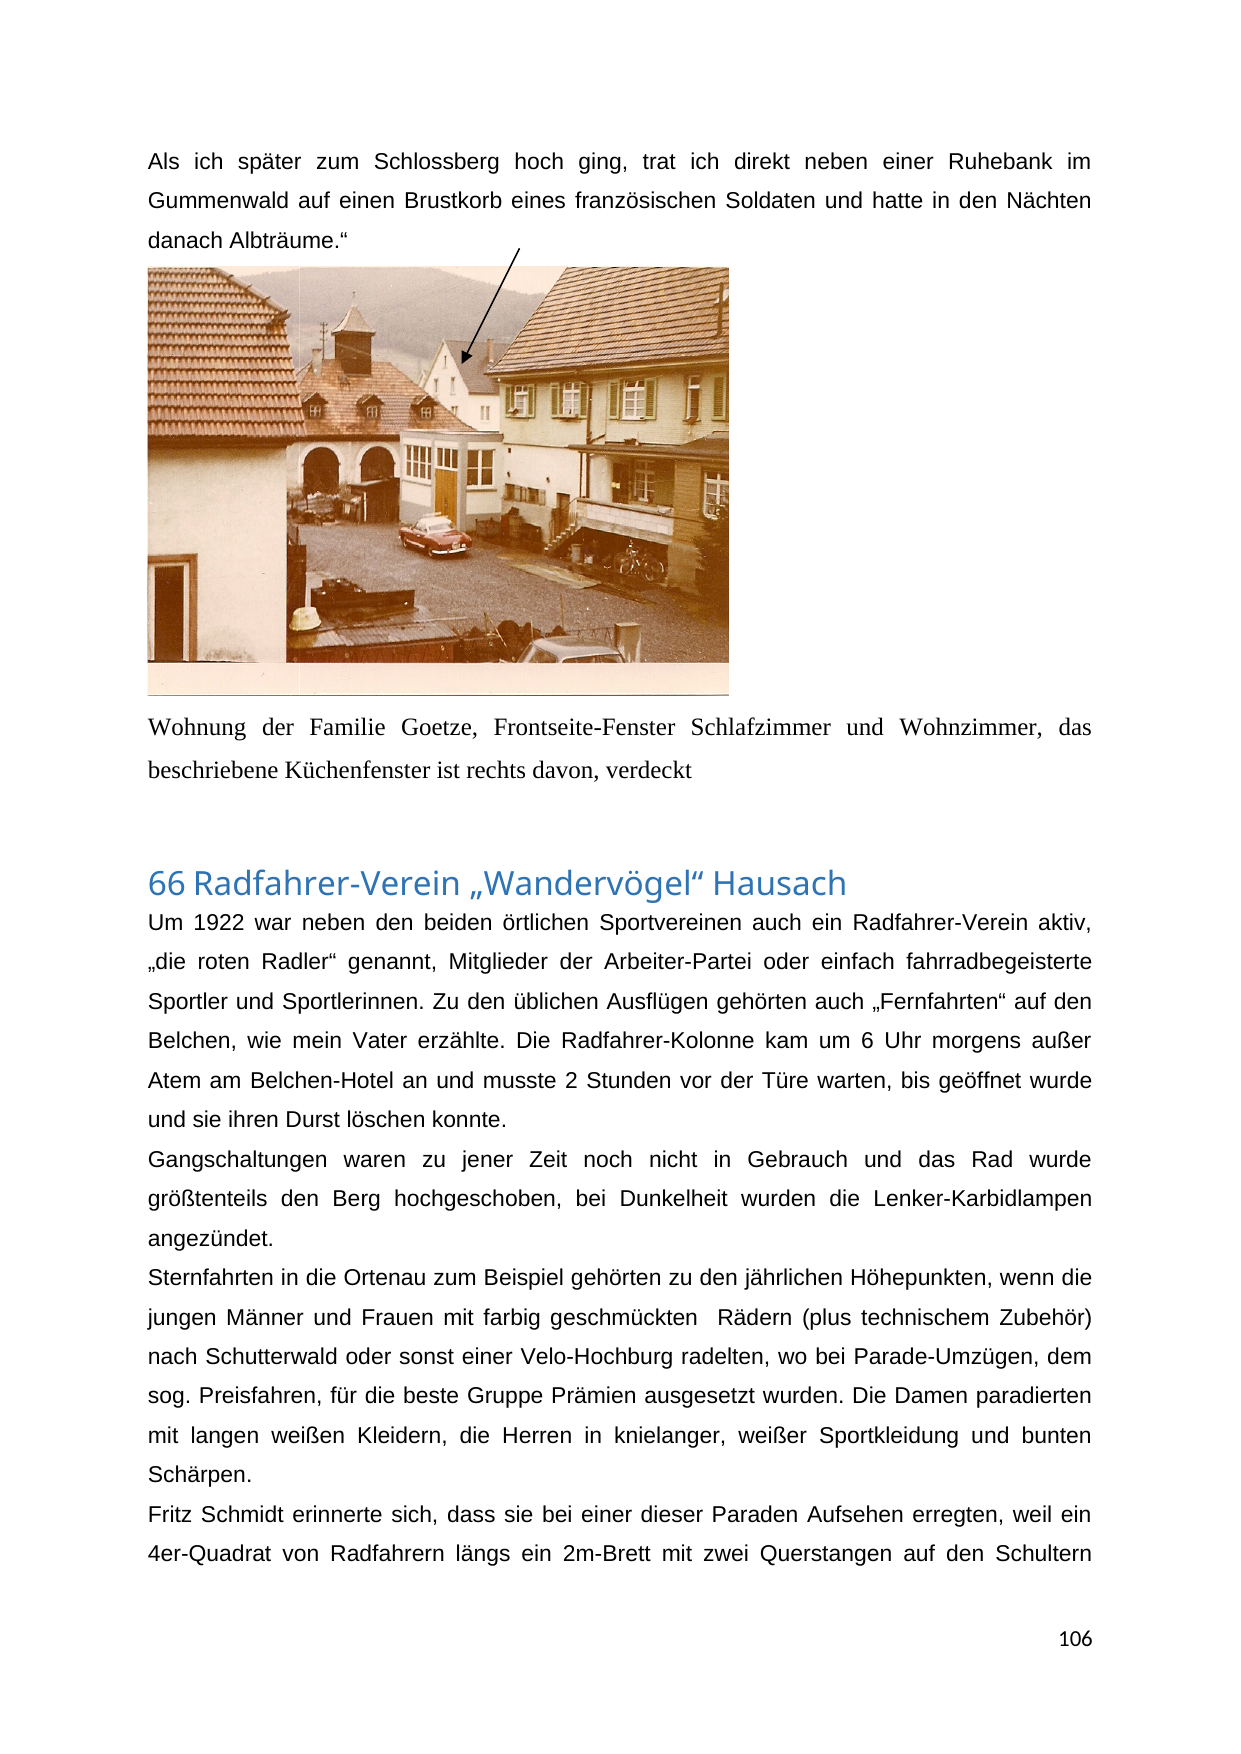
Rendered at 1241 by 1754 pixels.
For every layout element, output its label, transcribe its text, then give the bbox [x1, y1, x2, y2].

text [148, 1501, 1093, 1567]
text Als ich später zum Schlossberg hoch ging, trat ich direkt neben einer Ruhebank im Gummenwald auf einen Brustkorb eines französischen Soldaten und hatte in den Nächten danach Albträume.“ [148, 148, 1093, 253]
subtitle Radfahrer-Verein „Wandervögel“ Hausach [148, 860, 1093, 905]
text Wohnung der Familie Goetze, Frontseite-Fenster Schlafzimmer und Wohnzimmer, das beschriebene Küchenfenster ist rechts davon, verdeckt [148, 712, 1093, 784]
picture [147, 266, 729, 696]
text Gangschaltungen waren zu jener Zeit noch nicht in Gebrauch und das Rad wurde größtenteils den Berg hochgeschoben, bei Dunkelheit wurden die Lenker-Karbidlampen angezündet. [148, 1146, 1093, 1251]
text Um 1922 war neben den beiden örtlichen Sportvereinen auch ein Radfahrer-Verein aktiv, „die roten Radler“ genannt, Mitglieder der Arbeiter-Partei oder einfach fahrradbegeisterte Sportler und Sportlerinnen. Zu den üblichen Ausflügen gehörten auch „Fernfahrten“ auf den Belchen, wie mein Vater erzählte. Die Radfahrer-Kolonne kam um 6 Uhr morgens außer Atem am Belchen-Hotel an und musste 2 Stunden vor der Türe warten, bis geöffnet wurde und sie ihren Durst löschen konnte. [148, 909, 1093, 1132]
text Sternfahrten in die Ortenau zum Beispiel gehörten zu den jährlichen Höhepunkten, wenn die jungen Männer und Frauen mit farbig geschmückten Rädern (plus technischem Zubehör) nach Schutterwald oder sonst einer Velo-Hochburg radelten, wo bei Parade-Umzügen, dem sog. Preisfahren, für die beste Gruppe Prämien ausgesetzt wurden. Die Damen paradierten mit langen weißen Kleidern, die Herren in knielanger, weißer Sportkleidung und bunten Schärpen. [148, 1264, 1093, 1488]
